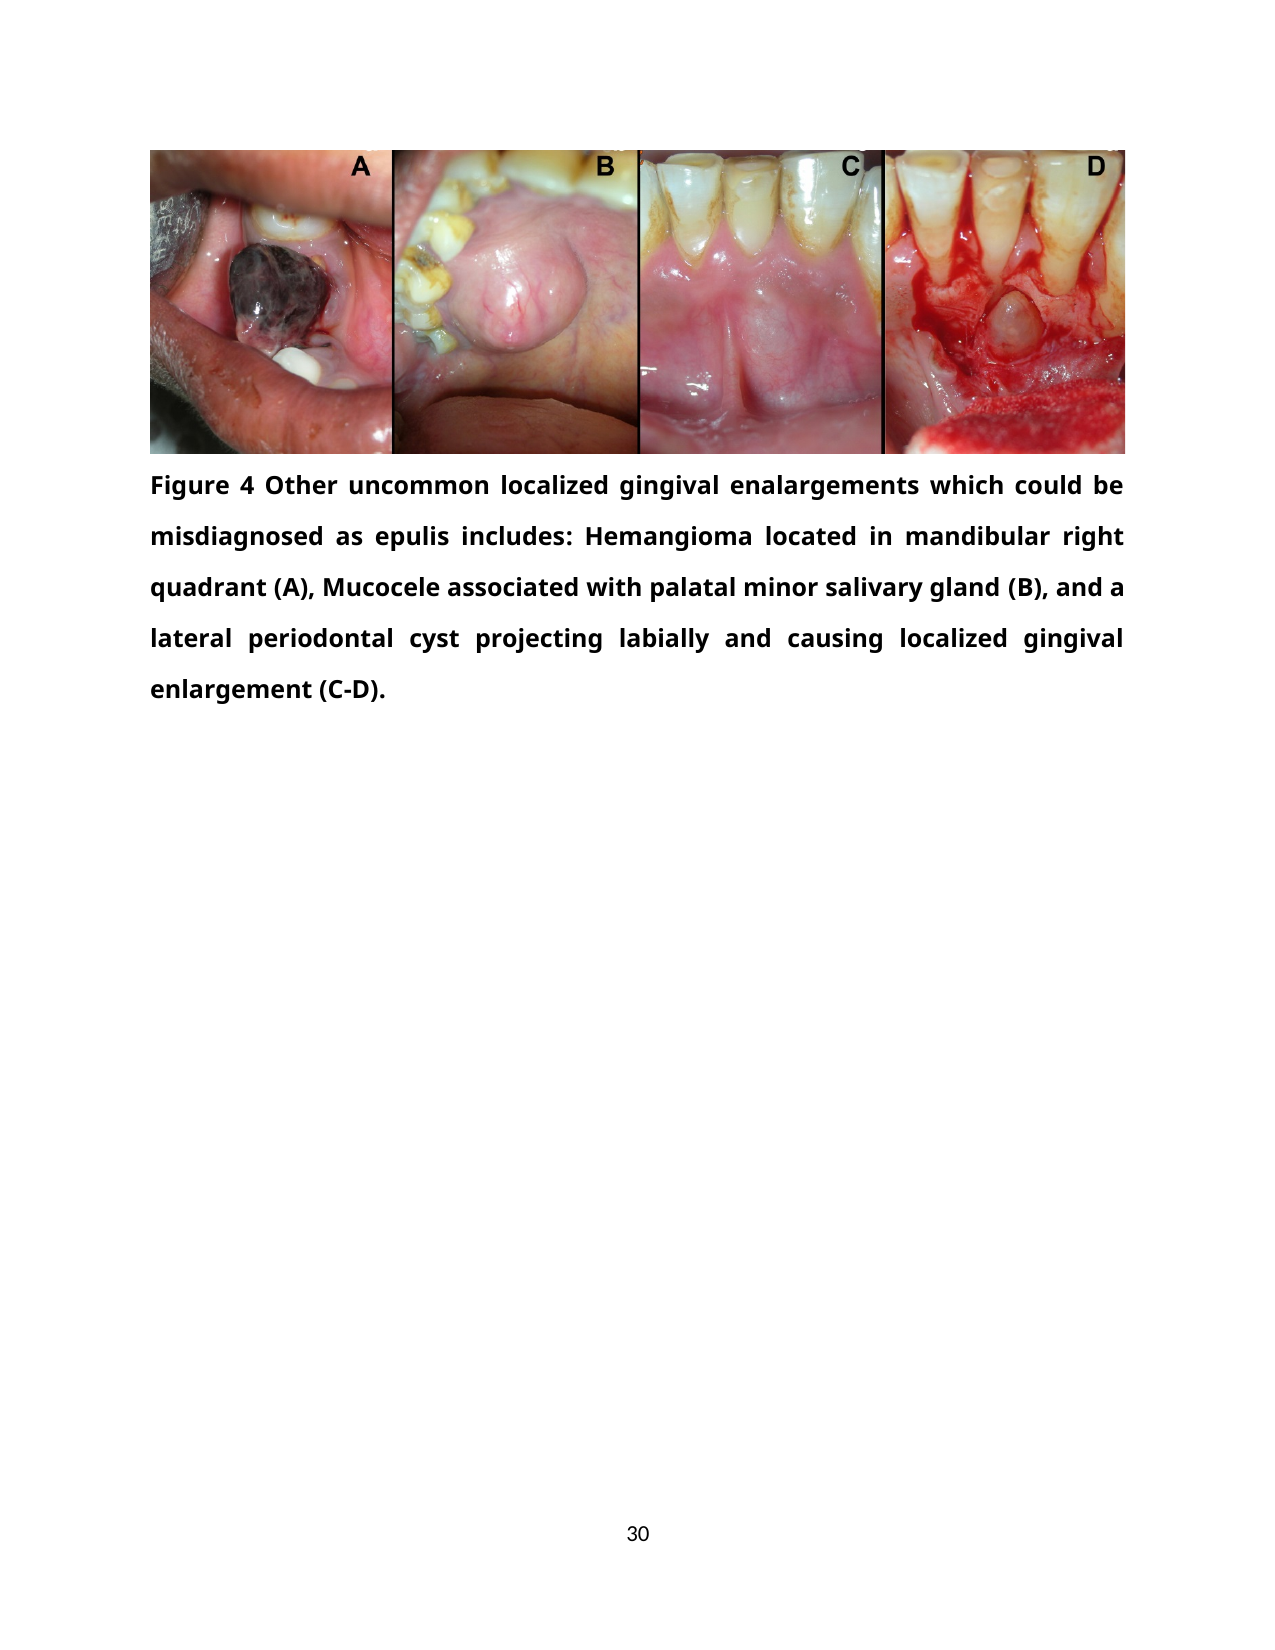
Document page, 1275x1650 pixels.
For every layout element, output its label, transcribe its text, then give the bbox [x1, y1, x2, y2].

picture [150, 150, 1125, 454]
text Figure 4 Other uncommon localized gingival enalargements which could be misdiagnosed as epulis includes: Hemangioma located in mandibular right quadrant (A), Mucocele associated with palatal minor salivary gland (B), and a lateral periodontal cyst projecting labially and causing localized gingival enlargement (C-D). [150, 467, 1125, 706]
